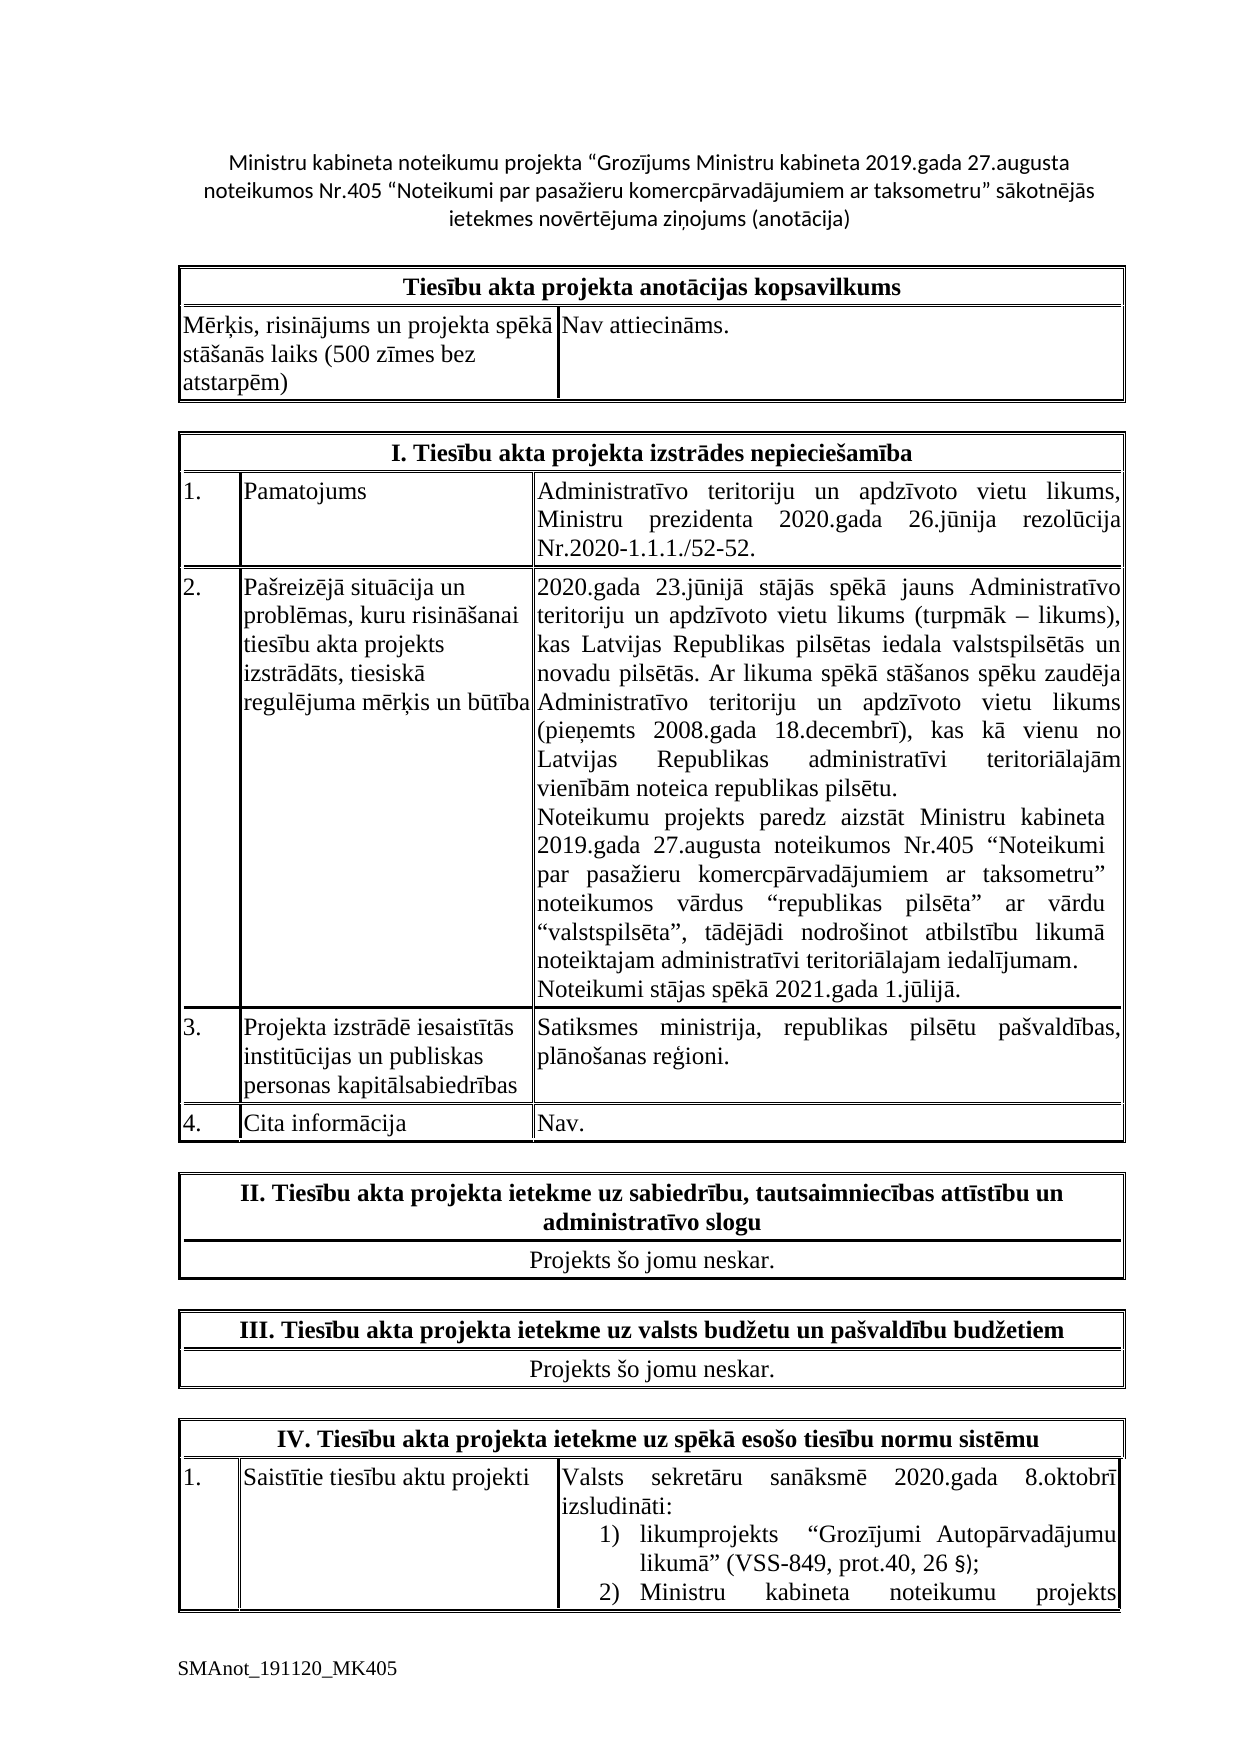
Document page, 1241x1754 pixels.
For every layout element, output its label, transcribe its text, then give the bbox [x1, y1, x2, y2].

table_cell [558, 1459, 1119, 1609]
table_header Tiesību akta projekta anotācijas kopsavilkums [181, 269, 1123, 303]
table_cell 3. [181, 1006, 239, 1102]
table_cell 1. [181, 470, 239, 565]
table_cell 2020.gada 23.jūnijā stājās spēkā jauns Administratīvo teritoriju un apdzīvoto vietu likums (turpmāk – likums), kas Latvijas Republikas pilsētas iedala valstspilsētās un novadu pilsētās. Ar likuma spēkā stāšanos spēku zaudēja Administratīvo teritoriju un apdzīvoto vietu likums (pieņemts 2008.gada 18.decembrī), kas kā vienu no Latvijas Republikas administratīvi teritoriālajām vienībām noteica republikas pilsētu. Noteikumu projekts paredz aizstāt Ministru kabineta 2019.gada 27.augusta noteikumos Nr.405 “Noteikumi par pasažieru komercpārvadājumiem ar taksometru” noteikumos vārdus “republikas pilsēta” ar vārdu “valstspilsēta”, tādējādi nodrošinot atbilstību likumā noteiktajam administratīvi teritoriālajam iedalījumam. Noteikumi stājas spēkā 2021.gada 1.jūlijā. [535, 565, 1123, 1006]
table_cell Projekts šo jomu neskar. [181, 1347, 1123, 1386]
table_cell Pamatojums [242, 473, 532, 565]
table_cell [240, 1459, 558, 1609]
table_cell 2. [181, 565, 239, 1006]
table_header III. Tiesību akta projekta ietekme uz valsts budžetu un pašvaldību budžetiem [181, 1313, 1123, 1347]
table_cell Cita informācija [240, 1105, 534, 1140]
table_cell Projekta izstrādē iesaistītās institūcijas un publiskas personas kapitālsabiedrības [242, 1009, 532, 1102]
table_cell Mērķis, risinājums un projekta spēkā stāšanās laiks (500 zīmes bez atstarpēm) [181, 304, 558, 399]
table_header II. Tiesību akta projekta ietekme uz sabiedrību, tautsaimniecības attīstību un administratīvo slogu [181, 1175, 1123, 1239]
table_cell Pašreizējā situācija un problēmas, kuru risināšanai tiesību akta projekts izstrādāts, tiesiskā regulējuma mērķis un būtība [242, 569, 532, 1006]
table_cell Projekts šo jomu neskar. [181, 1239, 1123, 1277]
table_header IV. Tiesību akta projekta ietekme uz spēkā esošo tiesību normu sistēmu [181, 1421, 1123, 1456]
table_cell Satiksmes ministrija, republikas pilsētu pašvaldības, plānošanas reģioni. [535, 1006, 1123, 1102]
table_cell Nav. [534, 1102, 1124, 1140]
table_cell 1. [180, 1456, 240, 1609]
table_header I. Tiesību akta projekta izstrādes nepieciešamība [181, 435, 1123, 469]
table_cell Nav attiecināms. [558, 304, 1123, 399]
table_cell Administratīvo teritoriju un apdzīvoto vietu likums, Ministru prezidenta 2020.gada 26.jūnija rezolūcija Nr.2020-1.1.1./52-52. [535, 470, 1123, 565]
table_cell 4. [180, 1102, 240, 1140]
